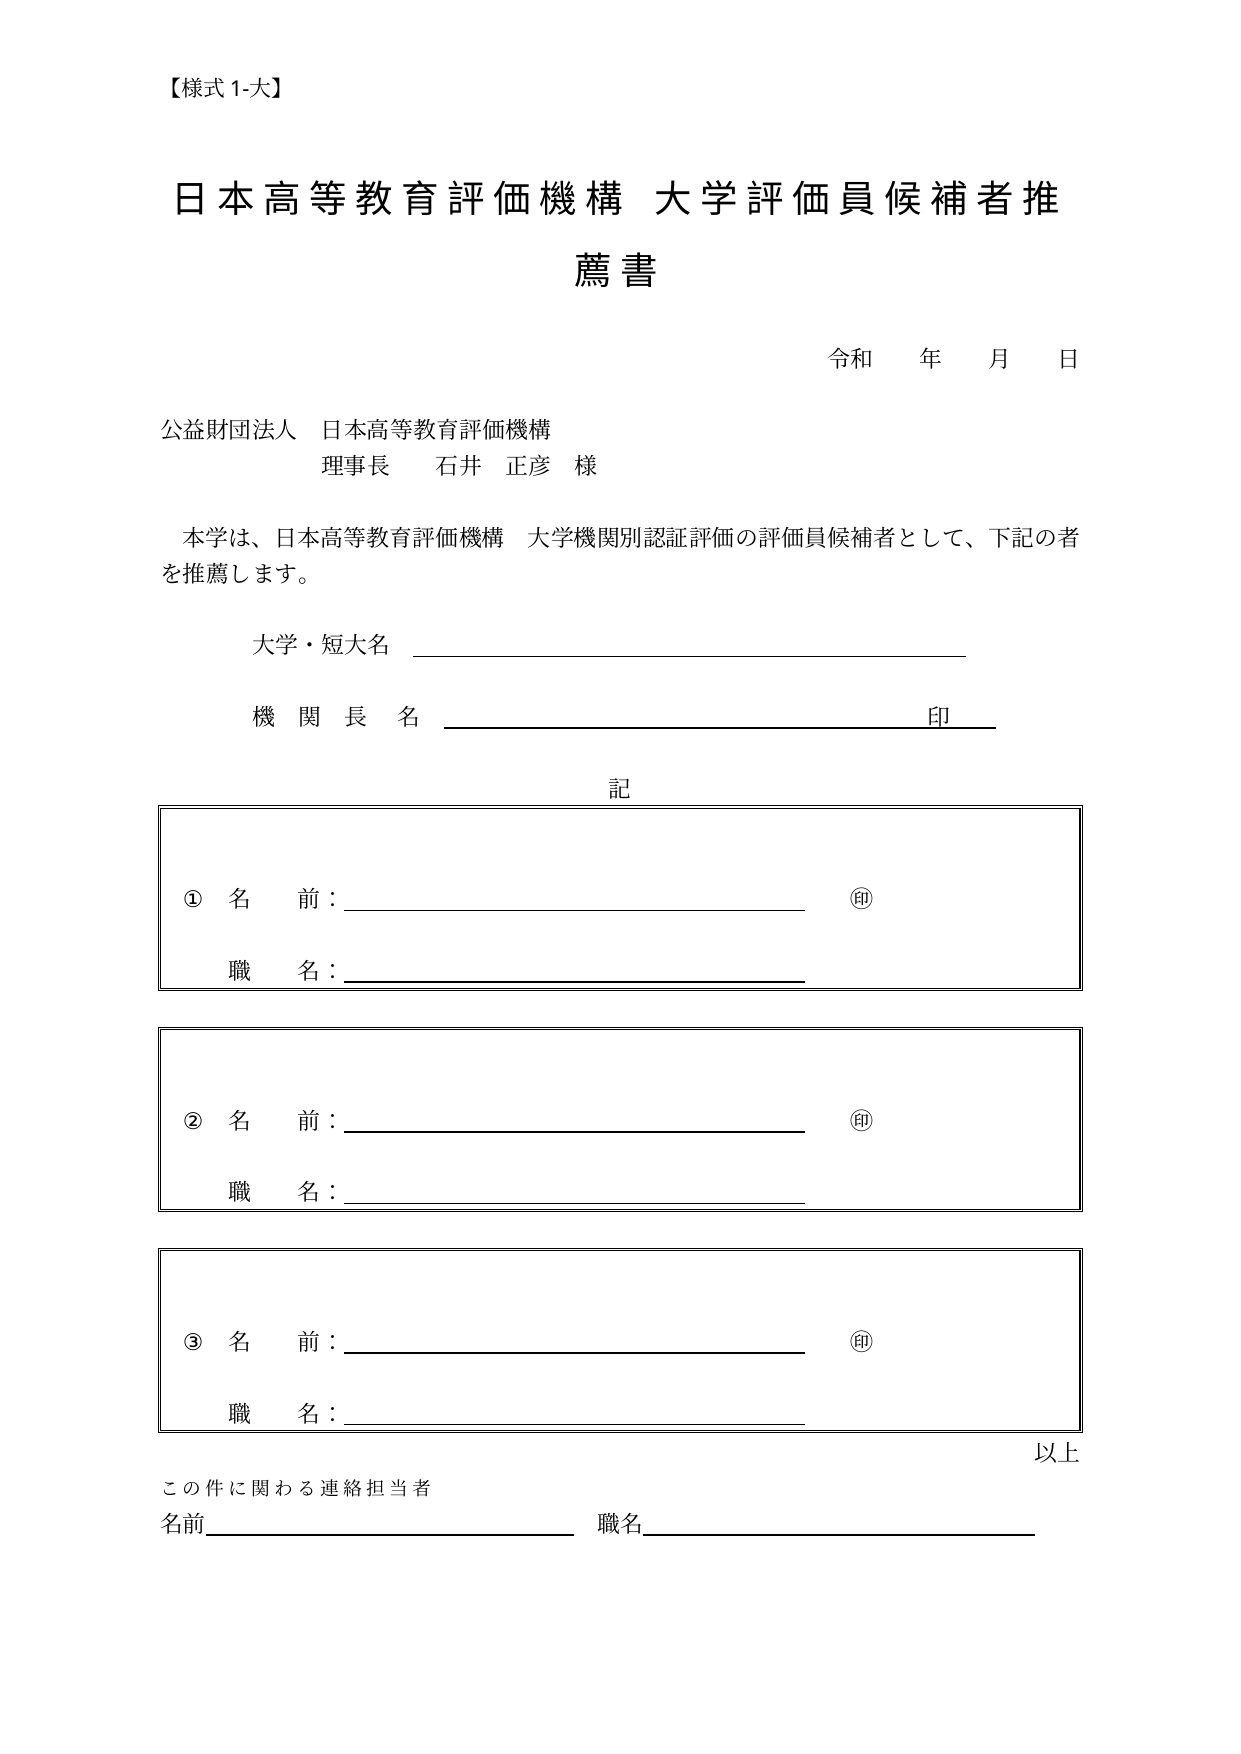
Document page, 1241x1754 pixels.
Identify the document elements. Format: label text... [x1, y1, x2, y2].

table_header ③ 名 前： ㊞ 職 名： [161, 1251, 1079, 1430]
text この件に関わる連絡担当者 [160, 1469, 1081, 1505]
text 公益財団法人 日本高等教育評価機構 [160, 411, 1081, 447]
text 大学・短大名 [160, 626, 1081, 662]
table_header ① 名 前： ㊞ 職 名： [161, 809, 1079, 988]
table_header ② 名 前： ㊞ 職 名： [161, 1030, 1079, 1209]
text 理事長 石井 正彦 様 [160, 447, 1081, 483]
text 令和 年 月 日 [160, 339, 1081, 375]
text 以上 [160, 1433, 1081, 1469]
text 名前 職名 [160, 1505, 1081, 1541]
text 日本高等教育評価機構 大学評価員候補者推薦書 [160, 160, 1081, 304]
text 本学は、日本高等教育評価機構 大学機関別認証評価の評価員候補者として、下記の者を推薦します。 [160, 519, 1081, 590]
text 機関長名 印 [160, 698, 1081, 734]
text 記 [160, 769, 1081, 805]
